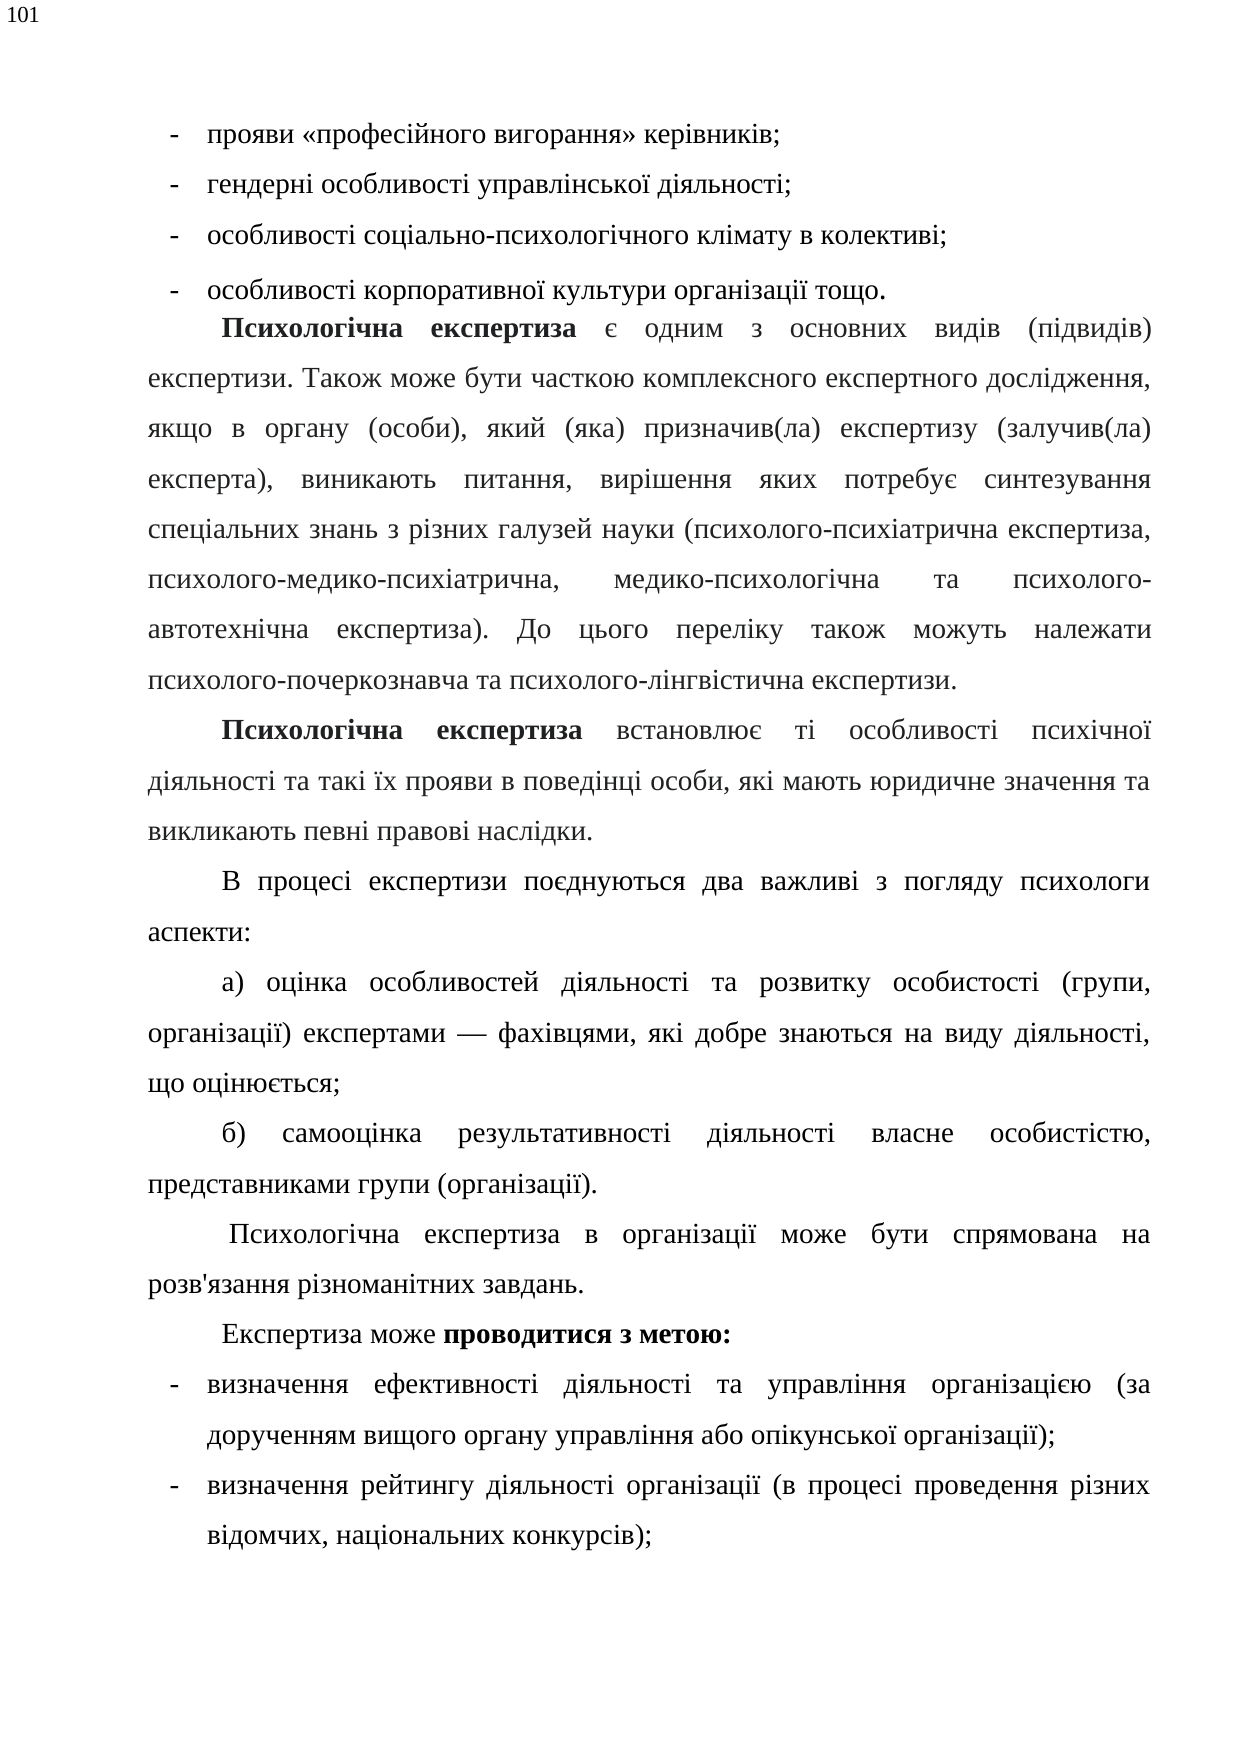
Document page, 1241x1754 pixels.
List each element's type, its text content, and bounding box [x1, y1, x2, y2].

text Психологічна експертиза в організації може бути спрямована на розв'язання різноманітних завдань. [148, 1216, 1151, 1300]
list визначення рейтингу діяльності організації (в процесі проведення різних відомчих, національних конкурсів); [169, 1467, 1151, 1551]
text а) оцінка особливостей діяльності та розвитку особистості (групи, організації) експертами — фахівцями, які добре знаються на виду діяльності, що оцінюється; [148, 964, 1152, 1099]
text В процесі експертизи поєднуються два важливі з погляду психологи аспекти: [148, 863, 1151, 947]
list гендерні особливості управлінської діяльності; [169, 167, 1178, 200]
list прояви «професійного вигорання» керівників; [169, 116, 1178, 149]
list визначення ефективності діяльності та управління організацією (за дорученням вищого органу управління або опікунської організації); [169, 1366, 1151, 1450]
list особливості корпоративної культури організації тощо. [169, 268, 1178, 308]
list особливості соціально-психологічного клімату в колективі; [169, 217, 1178, 250]
text Психологічна експертиза встановлює ті особливості психічної діяльності та такі їх прояви в поведінці особи, які мають юридичне значення та викликають певні правові наслідки. [148, 712, 1152, 846]
text Психологічна експертиза є одним з основних видів (підвидів) експертизи. Також може бути часткою комплексного експертного дослідження, якщо в органу (особи), який (яка) призначив(ла) експертизу (залучив(ла) експерта), виникають питання, вирішення яких потребує синтезування спеціальних знань з різних галузей науки (психолого-психіатрична експертиза, психолого-медико-психіатрична, медико-психологічна та психолого- автотехнічна експертиза). До цього переліку також можуть належати психолого-почеркознавча та психолого-лінгвістична експертизи. [148, 310, 1152, 696]
text Експертиза може проводитися з метою: [221, 1317, 1178, 1350]
text б) самооцінка результативності діяльності власне особистістю, представниками групи (організації). [148, 1115, 1151, 1199]
